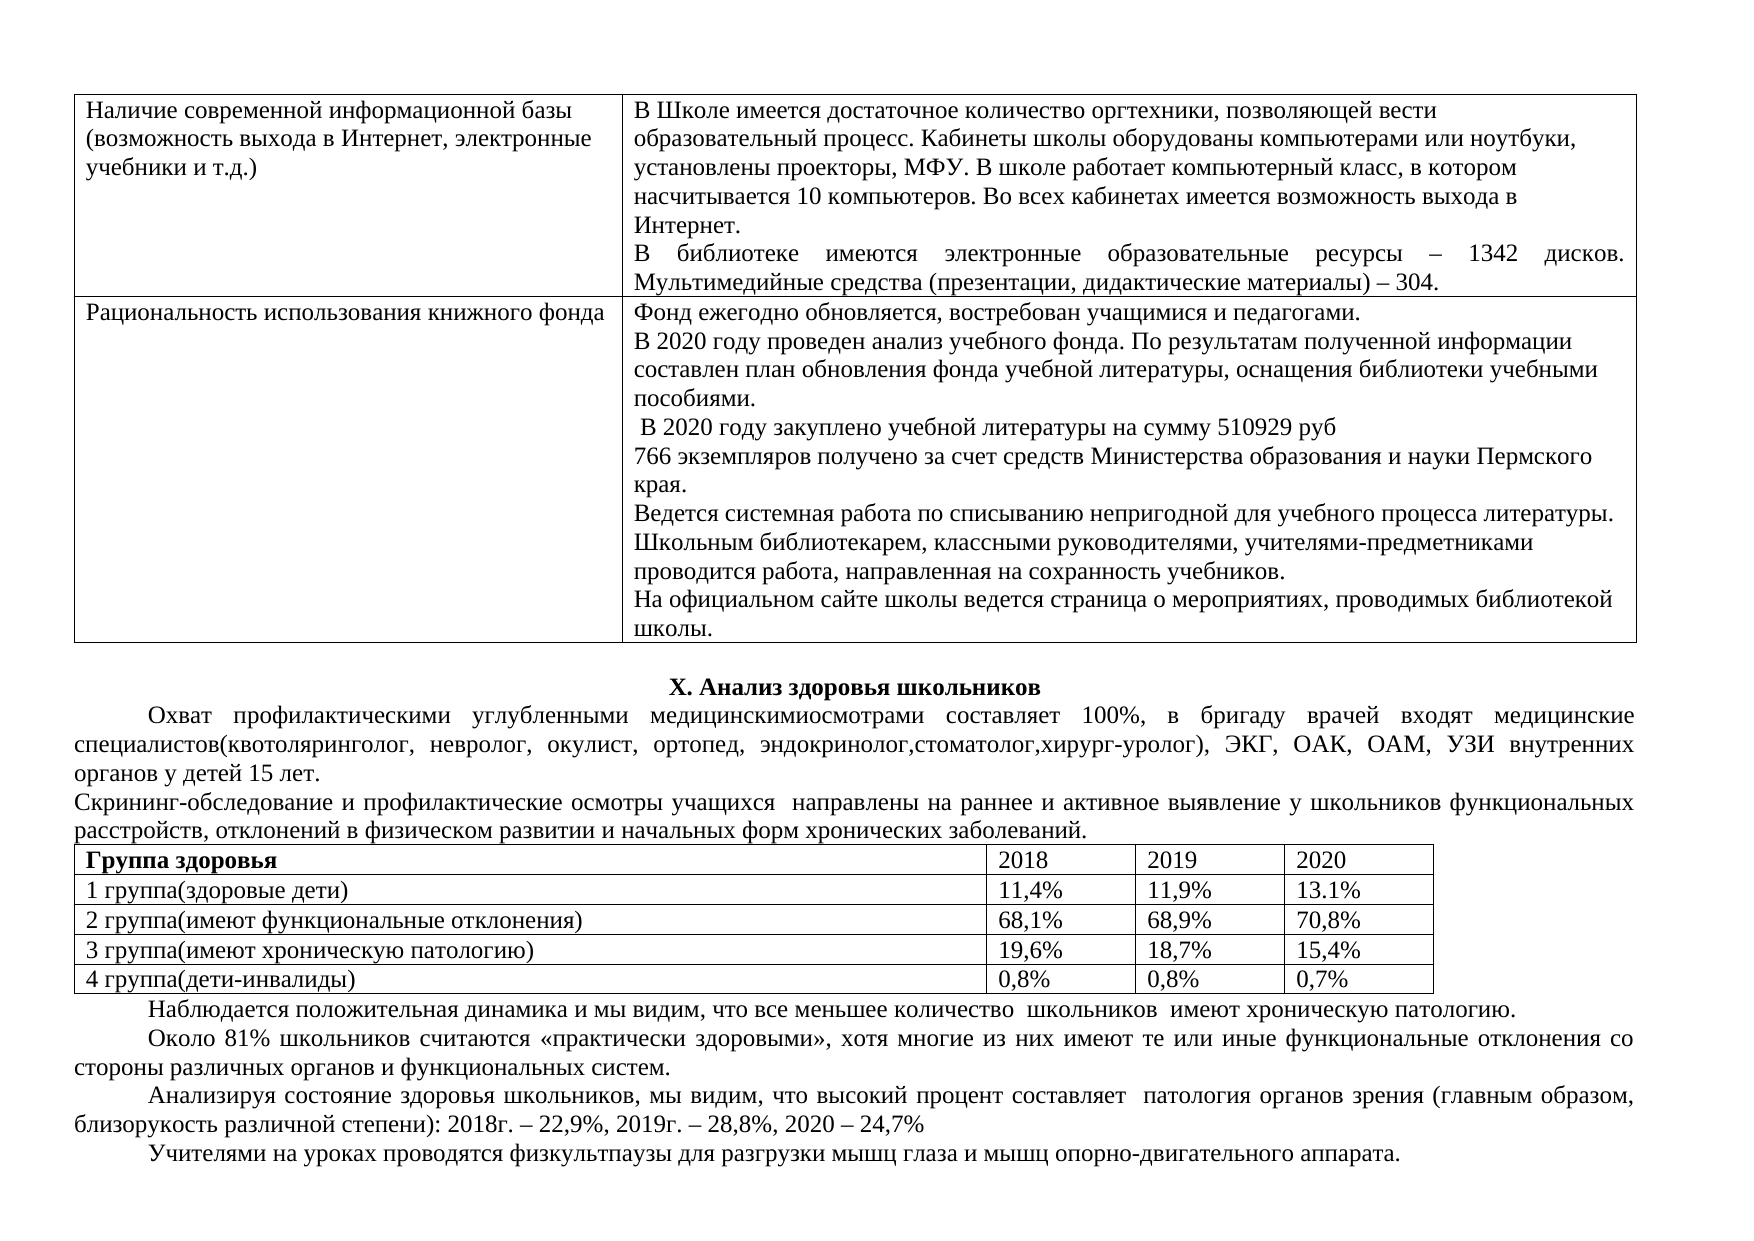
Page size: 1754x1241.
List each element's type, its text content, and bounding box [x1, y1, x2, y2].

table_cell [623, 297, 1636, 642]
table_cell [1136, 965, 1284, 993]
text Наблюдается положительная динамика и мы видим, что все меньшее количество школьников имеют хроническую патологию. [74, 994, 1636, 1023]
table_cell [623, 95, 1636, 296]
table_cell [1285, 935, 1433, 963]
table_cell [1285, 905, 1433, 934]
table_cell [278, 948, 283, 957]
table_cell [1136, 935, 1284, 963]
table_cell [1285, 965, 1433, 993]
text Анализируя состояние здоровья школьников, мы видим, что высокий процент составляет патология органов зрения (главным образом, близорукость различной степени): 2018г. – 22,9%, 2019г. – 28,8%, 2020 – 24,7% [74, 1081, 1636, 1138]
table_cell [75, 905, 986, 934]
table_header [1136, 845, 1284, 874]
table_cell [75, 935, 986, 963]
text Учителями на уроках проводятся физкультпаузы для разгрузки мышц глаза и мышц опорно-двигательного аппарата. [74, 1138, 1636, 1167]
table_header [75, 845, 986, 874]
text Скрининг-обследование и профилактические осмотры учащихся направлены на раннее и активное выявление у школьников функциональных расстройств, отклонений в физическом развитии и начальных форм хронических заболеваний. [74, 787, 1636, 844]
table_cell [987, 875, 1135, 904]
text Охват профилактическими углубленными медицинскимиосмотрами составляет 100%, в бригаду врачей входят медицинские специалистов(квотоляринголог, невролог, окулист, ортопед, эндокринолог,стоматолог,хирург-уролог), ЭКГ, ОАК, ОАМ, УЗИ внутренних органов у детей 15 лет. [74, 701, 1636, 787]
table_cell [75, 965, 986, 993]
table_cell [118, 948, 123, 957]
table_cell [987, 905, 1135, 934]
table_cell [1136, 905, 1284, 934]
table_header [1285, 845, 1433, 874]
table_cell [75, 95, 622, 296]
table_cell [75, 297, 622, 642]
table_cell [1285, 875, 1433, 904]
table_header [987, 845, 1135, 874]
text X. Анализ здоровья школьников [74, 672, 1636, 701]
text Около 81% школьников считаются «практически здоровыми», хотя многие из них имеют те или иные функциональные отклонения со стороны различных органов и функциональных систем. [74, 1023, 1636, 1081]
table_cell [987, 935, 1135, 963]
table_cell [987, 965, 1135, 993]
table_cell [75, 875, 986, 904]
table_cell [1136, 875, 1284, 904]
